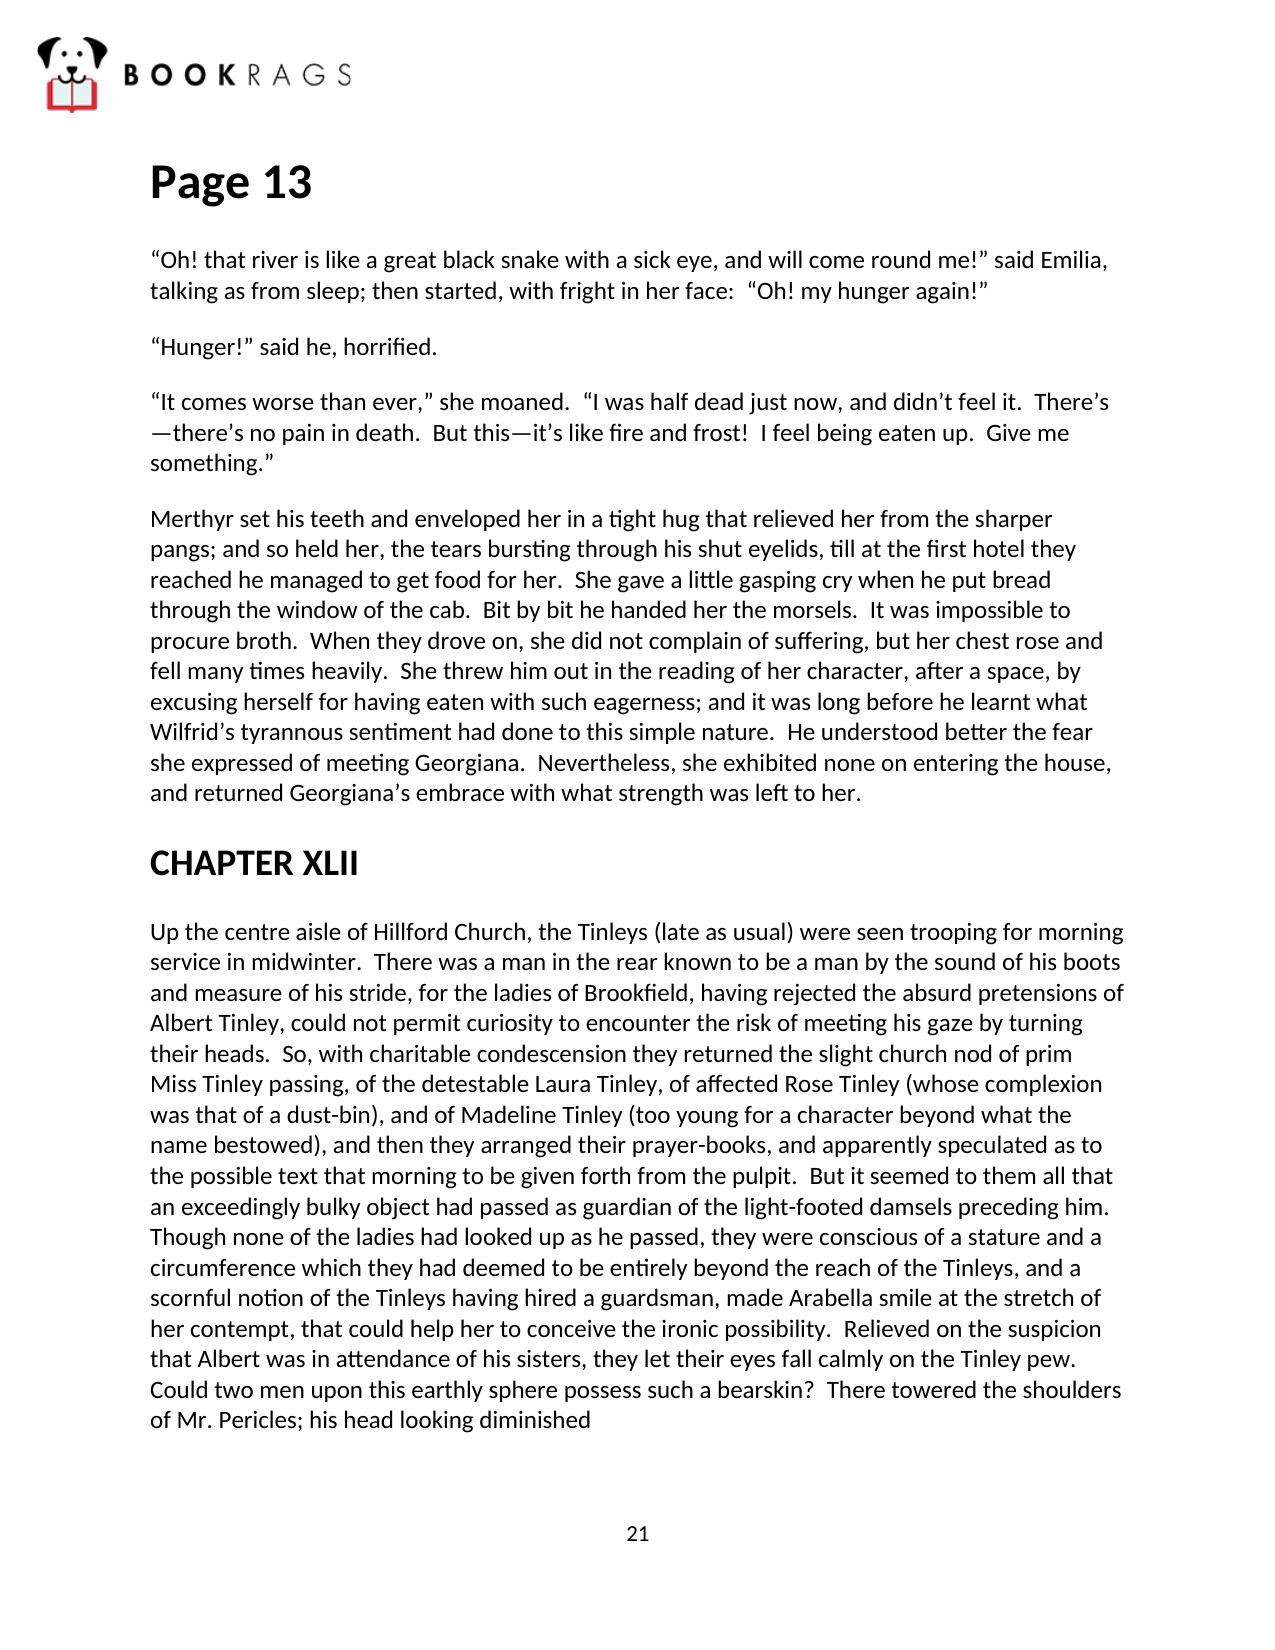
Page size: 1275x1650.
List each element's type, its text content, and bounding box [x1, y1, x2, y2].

text “It comes worse than ever,” she moaned. “I was half dead just now, and didn’t feel it. There’s—­there’s no pain in death. But this—­it’s like fire and frost! I feel being eaten up. Give me something.” [150, 386, 1125, 478]
text Page 13 [150, 150, 1125, 211]
text Merthyr set his teeth and enveloped her in a tight hug that relieved her from the sharper pangs; and so held her, the tears bursting through his shut eyelids, till at the first hotel they reached he managed to get food for her. She gave a little gasping cry when he put bread through the window of the cab. Bit by bit he handed her the morsels. It was impossible to procure broth. When they drove on, she did not complain of suffering, but her chest rose and fell many times heavily. She threw him out in the reading of her character, after a space, by excusing herself for having eaten with such eagerness; and it was long before he learnt what Wilfrid’s tyrannous sentiment had done to this simple nature. He understood better the fear she expressed of meeting Georgiana. Nevertheless, she exhibited none on entering the house, and returned Georgiana’s embrace with what strength was left to her. [150, 503, 1125, 808]
text “Oh! that river is like a great black snake with a sick eye, and will come round me!” said Emilia, talking as from sleep; then started, with fright in her face: “Oh! my hunger again!” [150, 244, 1125, 306]
picture [37, 37, 351, 113]
text Up the centre aisle of Hillford Church, the Tinleys (late as usual) were seen trooping for morning service in midwinter. There was a man in the rear known to be a man by the sound of his boots and measure of his stride, for the ladies of Brookfield, having rejected the absurd pretensions of Albert Tinley, could not permit curiosity to encounter the risk of meeting his gaze by turning their heads. So, with charitable condescension they returned the slight church nod of prim Miss Tinley passing, of the detestable Laura Tinley, of affected Rose Tinley (whose complexion was that of a dust-bin), and of Madeline Tinley (too young for a character beyond what the name bestowed), and then they arranged their prayer-books, and apparently speculated as to the possible text that morning to be given forth from the pulpit. But it seemed to them all that an exceedingly bulky object had passed as guardian of the light-footed damsels preceding him. Though none of the ladies had looked up as he passed, they were conscious of a stature and a circumference which they had deemed to be entirely beyond the reach of the Tinleys, and a scornful notion of the Tinleys having hired a guardsman, made Arabella smile at the stretch of her contempt, that could help her to conceive the ironic possibility. Relieved on the suspicion that Albert was in attendance of his sisters, they let their eyes fall calmly on the Tinley pew. Could two men upon this earthly sphere possess such a bearskin? There towered the shoulders of Mr. Pericles; his head looking diminished [150, 916, 1125, 1435]
text “Hunger!” said he, horrified. [150, 331, 1125, 361]
text CHAPTER XLII [150, 839, 1125, 885]
